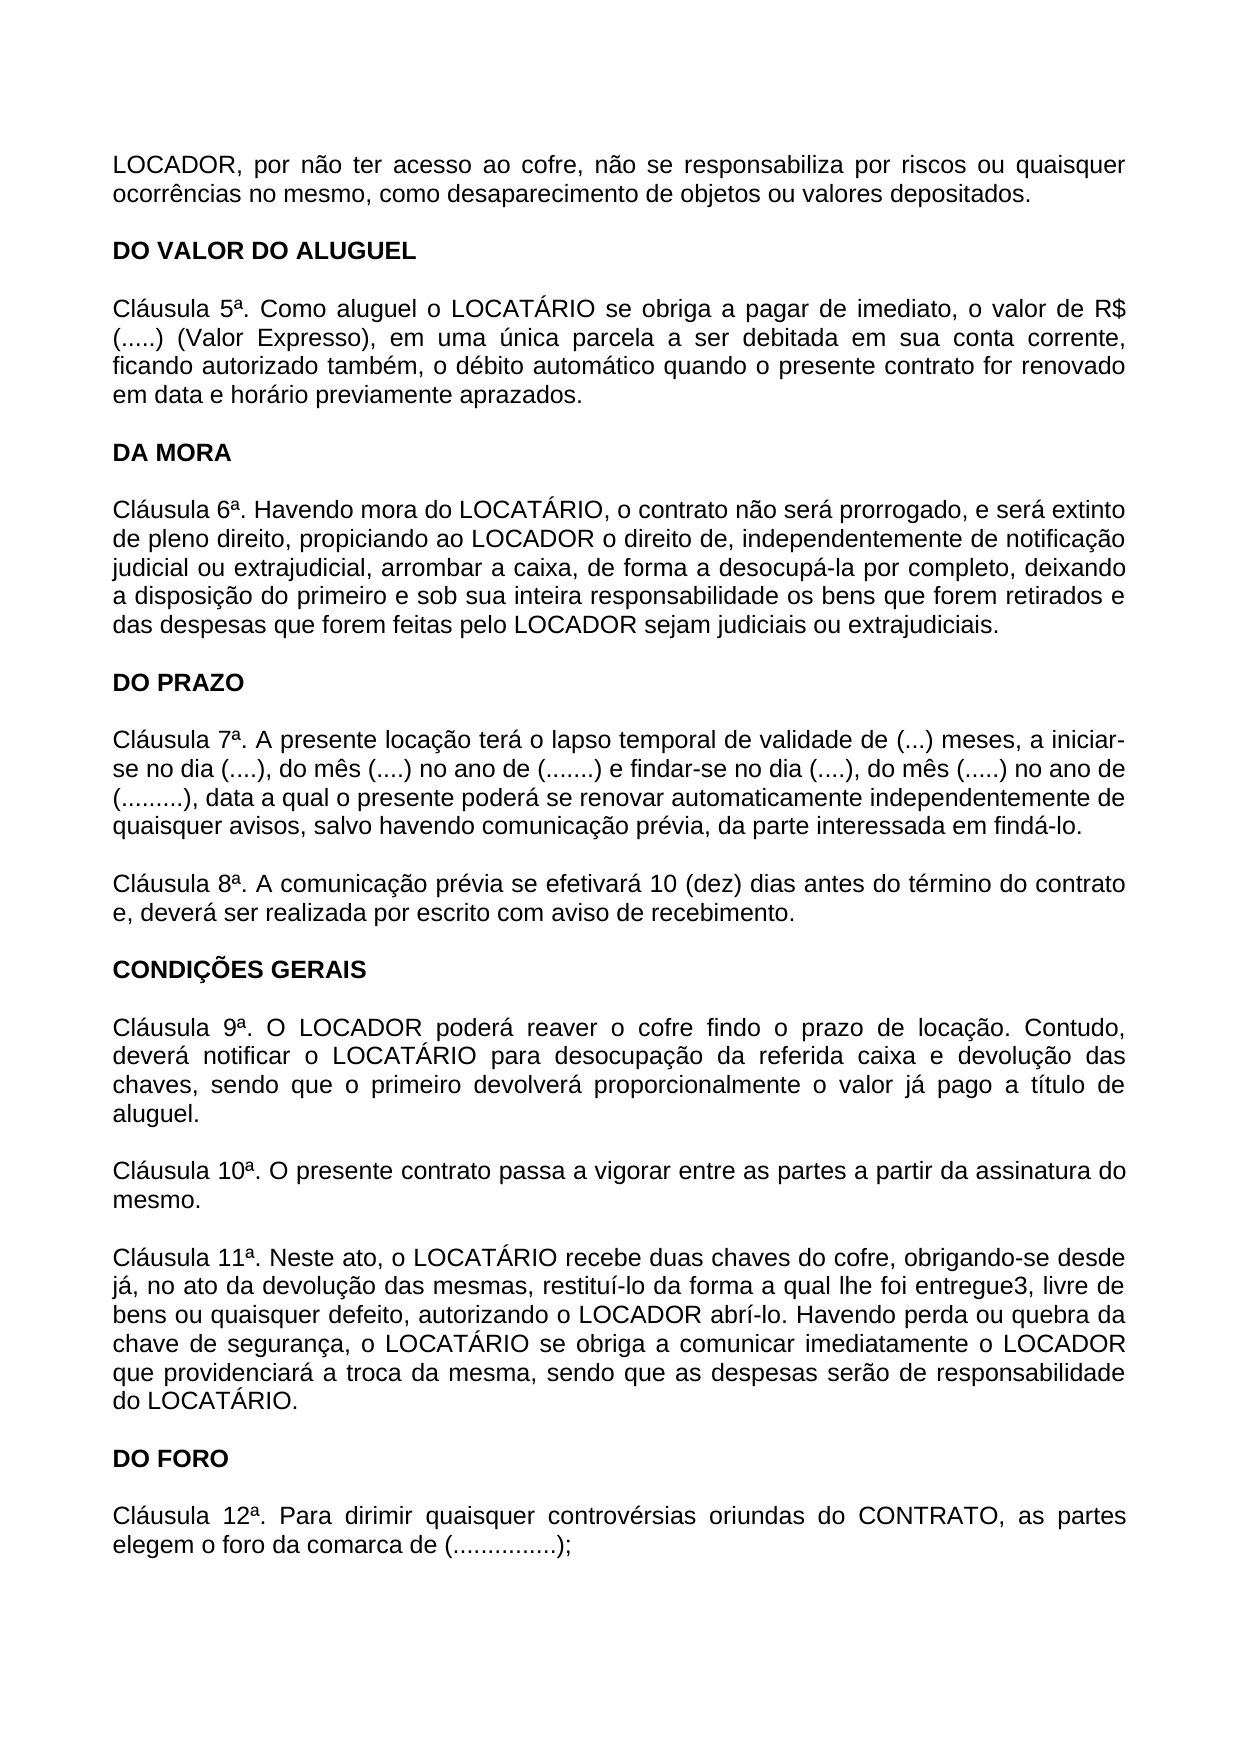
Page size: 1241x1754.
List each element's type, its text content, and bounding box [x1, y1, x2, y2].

text Cláusula 9ª. O LOCADOR poderá reaver o cofre findo o prazo de locação. Contudo, deverá notificar o LOCATÁRIO para desocupação da referida caixa e devolução das chaves, sendo que o primeiro devolverá proporcionalmente o valor já pago a título de aluguel. [112, 1012, 1128, 1127]
text DO PRAZO [112, 667, 1128, 696]
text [112, 150, 1128, 207]
text Cláusula 11ª. Neste ato, o LOCATÁRIO recebe duas chaves do cofre, obrigando-se desde já, no ato da devolução das mesmas, restituí-lo da forma a qual lhe foi entregue3, livre de bens ou quaisquer defeito, autorizando o LOCADOR abrí-lo. Havendo perda ou quebra da chave de segurança, o LOCATÁRIO se obriga a comunicar imediatamente o LOCADOR que providenciará a troca da mesma, sendo que as despesas serão de responsabilidade do LOCATÁRIO. [112, 1242, 1128, 1415]
text Cláusula 7ª. A presente locação terá o lapso temporal de validade de (...) meses, a iniciar-se no dia (....), do mês (....) no ano de (.......) e findar-se no dia (....), do mês (.....) no ano de (.........), data a qual o presente poderá se renovar automaticamente independentemente de quaisquer avisos, salvo havendo comunicação prévia, da parte interessada em findá-lo. [112, 725, 1128, 840]
text DO FORO [112, 1444, 1128, 1472]
text DO VALOR DO ALUGUEL [112, 236, 1128, 265]
text CONDIÇÕES GERAIS [112, 955, 1128, 984]
text DA MORA [112, 437, 1128, 466]
text Cláusula 8ª. A comunicação prévia se efetivará 10 (dez) dias antes do término do contrato e, deverá ser realizada por escrito com aviso de recebimento. [112, 869, 1128, 926]
text Cláusula 10ª. O presente contrato passa a vigorar entre as partes a partir da assinatura do mesmo. [112, 1156, 1128, 1214]
text Cláusula 6ª. Havendo mora do LOCATÁRIO, o contrato não será prorrogado, e será extinto de pleno direito, propiciando ao LOCADOR o direito de, independentemente de notificação judicial ou extrajudicial, arrombar a caixa, de forma a desocupá-la por completo, deixando a disposição do primeiro e sob sua inteira responsabilidade os bens que forem retirados e das despesas que forem feitas pelo LOCADOR sejam judiciais ou extrajudiciais. [112, 495, 1128, 639]
text Cláusula 5ª. Como aluguel o LOCATÁRIO se obriga a pagar de imediato, o valor de R$ (.....) (Valor Expresso), em uma única parcela a ser debitada em sua conta corrente, ficando autorizado também, o débito automático quando o presente contrato for renovado em data e horário previamente aprazados. [112, 294, 1128, 409]
text Cláusula 12ª. Para dirimir quaisquer controvérsias oriundas do CONTRATO, as partes elegem o foro da comarca de (...............); [112, 1501, 1128, 1559]
